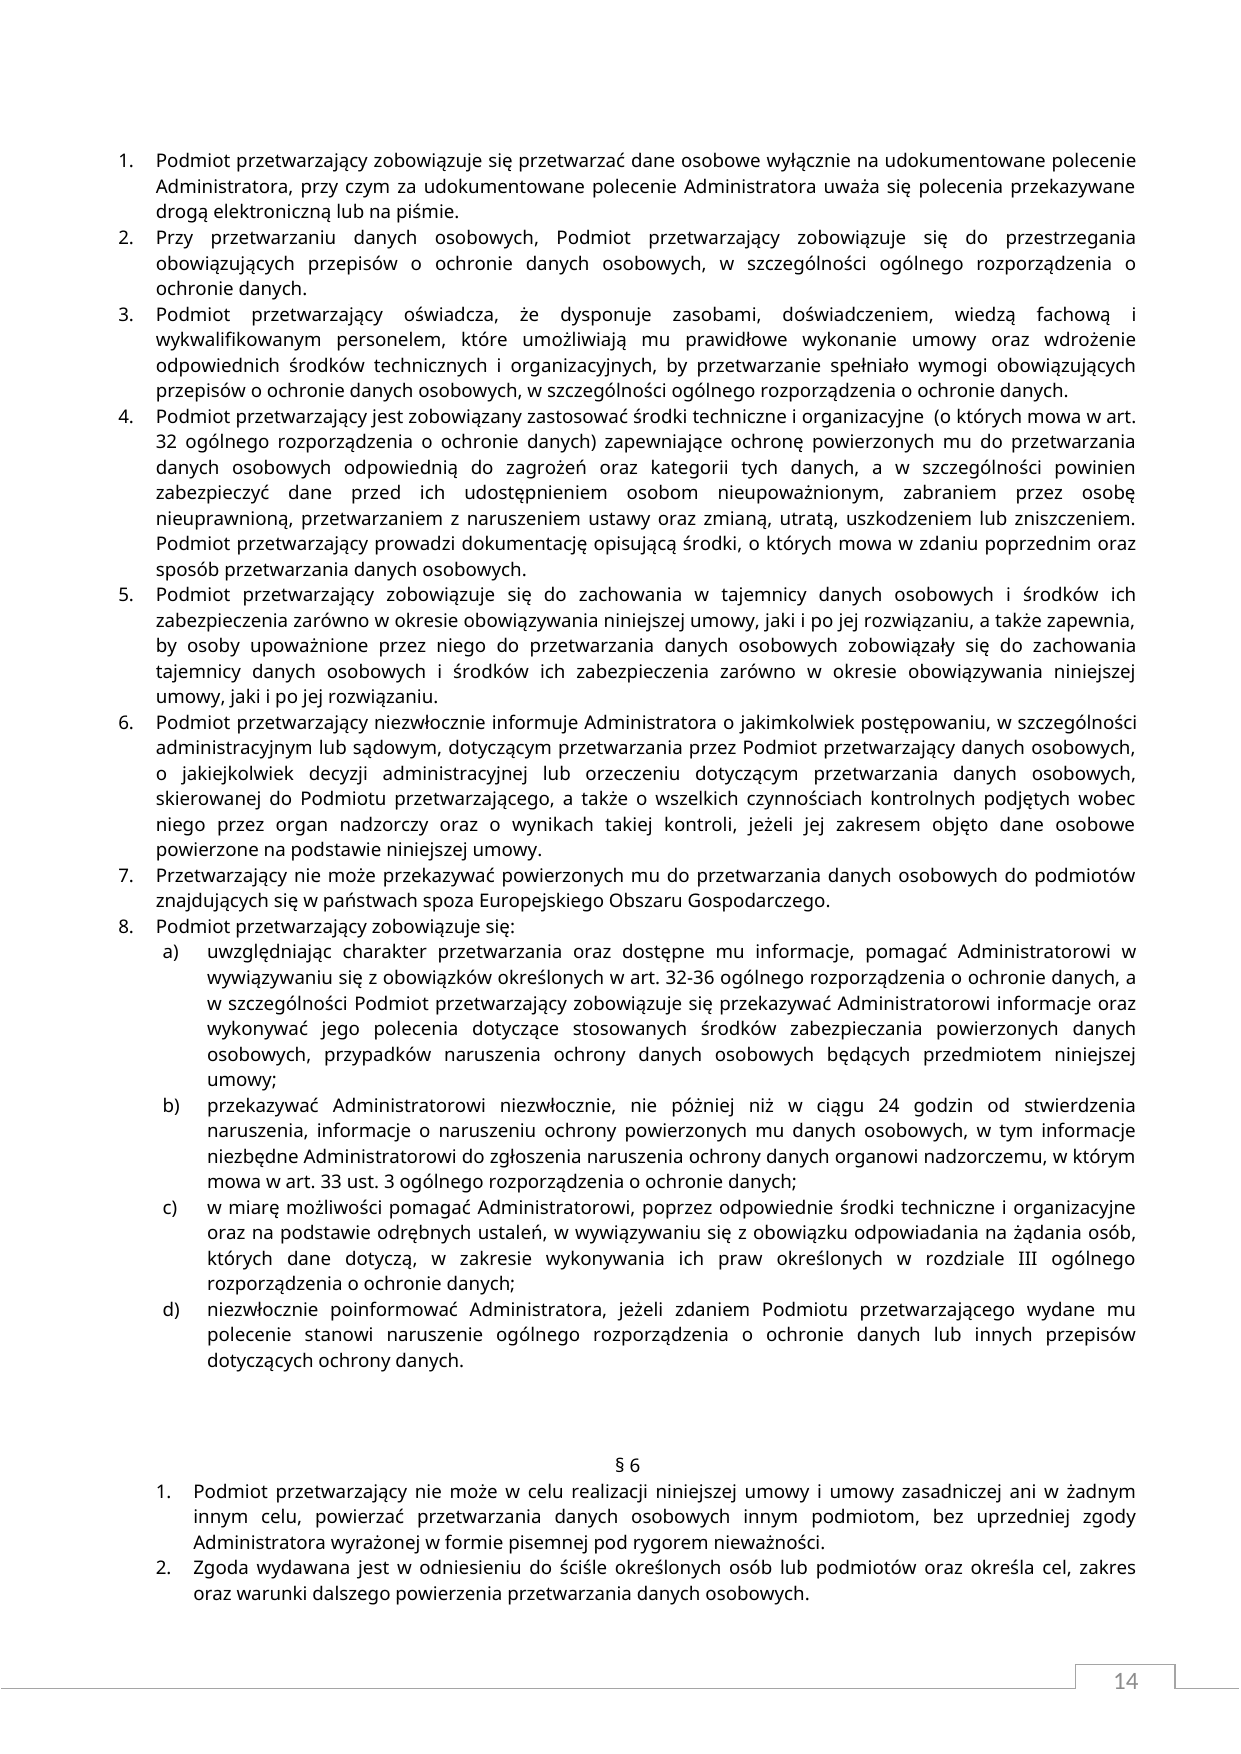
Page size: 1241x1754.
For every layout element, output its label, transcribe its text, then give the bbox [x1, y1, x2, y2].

list Przetwarzający nie może przekazywać powierzonych mu do przetwarzania danych osobowych do podmiotów znajdujących się w państwach spoza Europejskiego Obszaru Gospodarczego. [118, 862, 1137, 913]
list niezwłocznie poinformować Administratora, jeżeli zdaniem Podmiotu przetwarzającego wydane mu polecenie stanowi naruszenie ogólnego rozporządzenia o ochronie danych lub innych przepisów dotyczących ochrony danych. [162, 1296, 1137, 1373]
list przekazywać Administratorowi niezwłocznie, nie póżniej niż w ciągu 24 godzin od stwierdzenia naruszenia, informacje o naruszeniu ochrony powierzonych mu danych osobowych, w tym informacje niezbędne Administratorowi do zgłoszenia naruszenia ochrony danych organowi nadzorczemu, w którym mowa w art. 33 ust. 3 ogólnego rozporządzenia o ochronie danych; [162, 1092, 1137, 1194]
list Podmiot przetwarzający nie może w celu realizacji niniejszej umowy i umowy zasadniczej ani w żadnym innym celu, powierzać przetwarzania danych osobowych innym podmiotom, bez uprzedniej zgody Administratora wyrażonej w formie pisemnej pod rygorem nieważności. [156, 1478, 1137, 1554]
list Przy przetwarzaniu danych osobowych, Podmiot przetwarzający zobowiązuje się do przestrzegania obowiązujących przepisów o ochronie danych osobowych, w szczególności ogólnego rozporządzenia o ochronie danych. [118, 224, 1137, 301]
list Podmiot przetwarzający zobowiązuje się przetwarzać dane osobowe wyłącznie na udokumentowane polecenie Administratora, przy czym za udokumentowane polecenie Administratora uważa się polecenia przekazywane drogą elektroniczną lub na piśmie. [118, 148, 1137, 224]
list Podmiot przetwarzający oświadcza, że dysponuje zasobami, doświadczeniem, wiedzą fachową i wykwalifikowanym personelem, które umożliwiają mu prawidłowe wykonanie umowy oraz wdrożenie odpowiednich środków technicznych i organizacyjnych, by przetwarzanie spełniało wymogi obowiązujących przepisów o ochronie danych osobowych, w szczególności ogólnego rozporządzenia o ochronie danych. [118, 301, 1137, 403]
list w miarę możliwości pomagać Administratorowi, poprzez odpowiednie środki techniczne i organizacyjne oraz na podstawie odrębnych ustaleń, w wywiązywaniu się z obowiązku odpowiadania na żądania osób, których dane dotyczą, w zakresie wykonywania ich praw określonych w rozdziale III ogólnego rozporządzenia o ochronie danych; [162, 1194, 1137, 1296]
list Podmiot przetwarzający jest zobowiązany zastosować środki techniczne i organizacyjne (o których mowa w art. 32 ogólnego rozporządzenia o ochronie danych) zapewniające ochronę powierzonych mu do przetwarzania danych osobowych odpowiednią do zagrożeń oraz kategorii tych danych, a w szczególności powinien zabezpieczyć dane przed ich udostępnieniem osobom nieupoważnionym, zabraniem przez osobę nieuprawnioną, przetwarzaniem z naruszeniem ustawy oraz zmianą, utratą, uszkodzeniem lub zniszczeniem. Podmiot przetwarzający prowadzi dokumentację opisującą środki, o których mowa w zdaniu poprzednim oraz sposób przetwarzania danych osobowych. [118, 403, 1137, 582]
text § 6 [118, 1427, 1137, 1478]
list Podmiot przetwarzający zobowiązuje się do zachowania w tajemnicy danych osobowych i środków ich zabezpieczenia zarówno w okresie obowiązywania niniejszej umowy, jaki i po jej rozwiązaniu, a także zapewnia, by osoby upoważnione przez niego do przetwarzania danych osobowych zobowiązały się do zachowania tajemnicy danych osobowych i środków ich zabezpieczenia zarówno w okresie obowiązywania niniejszej umowy, jaki i po jej rozwiązaniu. [118, 582, 1137, 709]
list Zgoda wydawana jest w odniesieniu do ściśle określonych osób lub podmiotów oraz określa cel, zakres oraz warunki dalszego powierzenia przetwarzania danych osobowych. [156, 1554, 1137, 1606]
list uwzględniając charakter przetwarzania oraz dostępne mu informacje, pomagać Administratorowi w wywiązywaniu się z obowiązków określonych w art. 32-36 ogólnego rozporządzenia o ochronie danych, a w szczególności Podmiot przetwarzający zobowiązuje się przekazywać Administratorowi informacje oraz wykonywać jego polecenia dotyczące stosowanych środków zabezpieczania powierzonych danych osobowych, przypadków naruszenia ochrony danych osobowych będących przedmiotem niniejszej umowy; [162, 939, 1137, 1092]
list Podmiot przetwarzający zobowiązuje się: [118, 913, 1137, 939]
list Podmiot przetwarzający niezwłocznie informuje Administratora o jakimkolwiek postępowaniu, w szczególności administracyjnym lub sądowym, dotyczącym przetwarzania przez Podmiot przetwarzający danych osobowych, o jakiejkolwiek decyzji administracyjnej lub orzeczeniu dotyczącym przetwarzania danych osobowych, skierowanej do Podmiotu przetwarzającego, a także o wszelkich czynnościach kontrolnych podjętych wobec niego przez organ nadzorczy oraz o wynikach takiej kontroli, jeżeli jej zakresem objęto dane osobowe powierzone na podstawie niniejszej umowy. [118, 709, 1137, 862]
